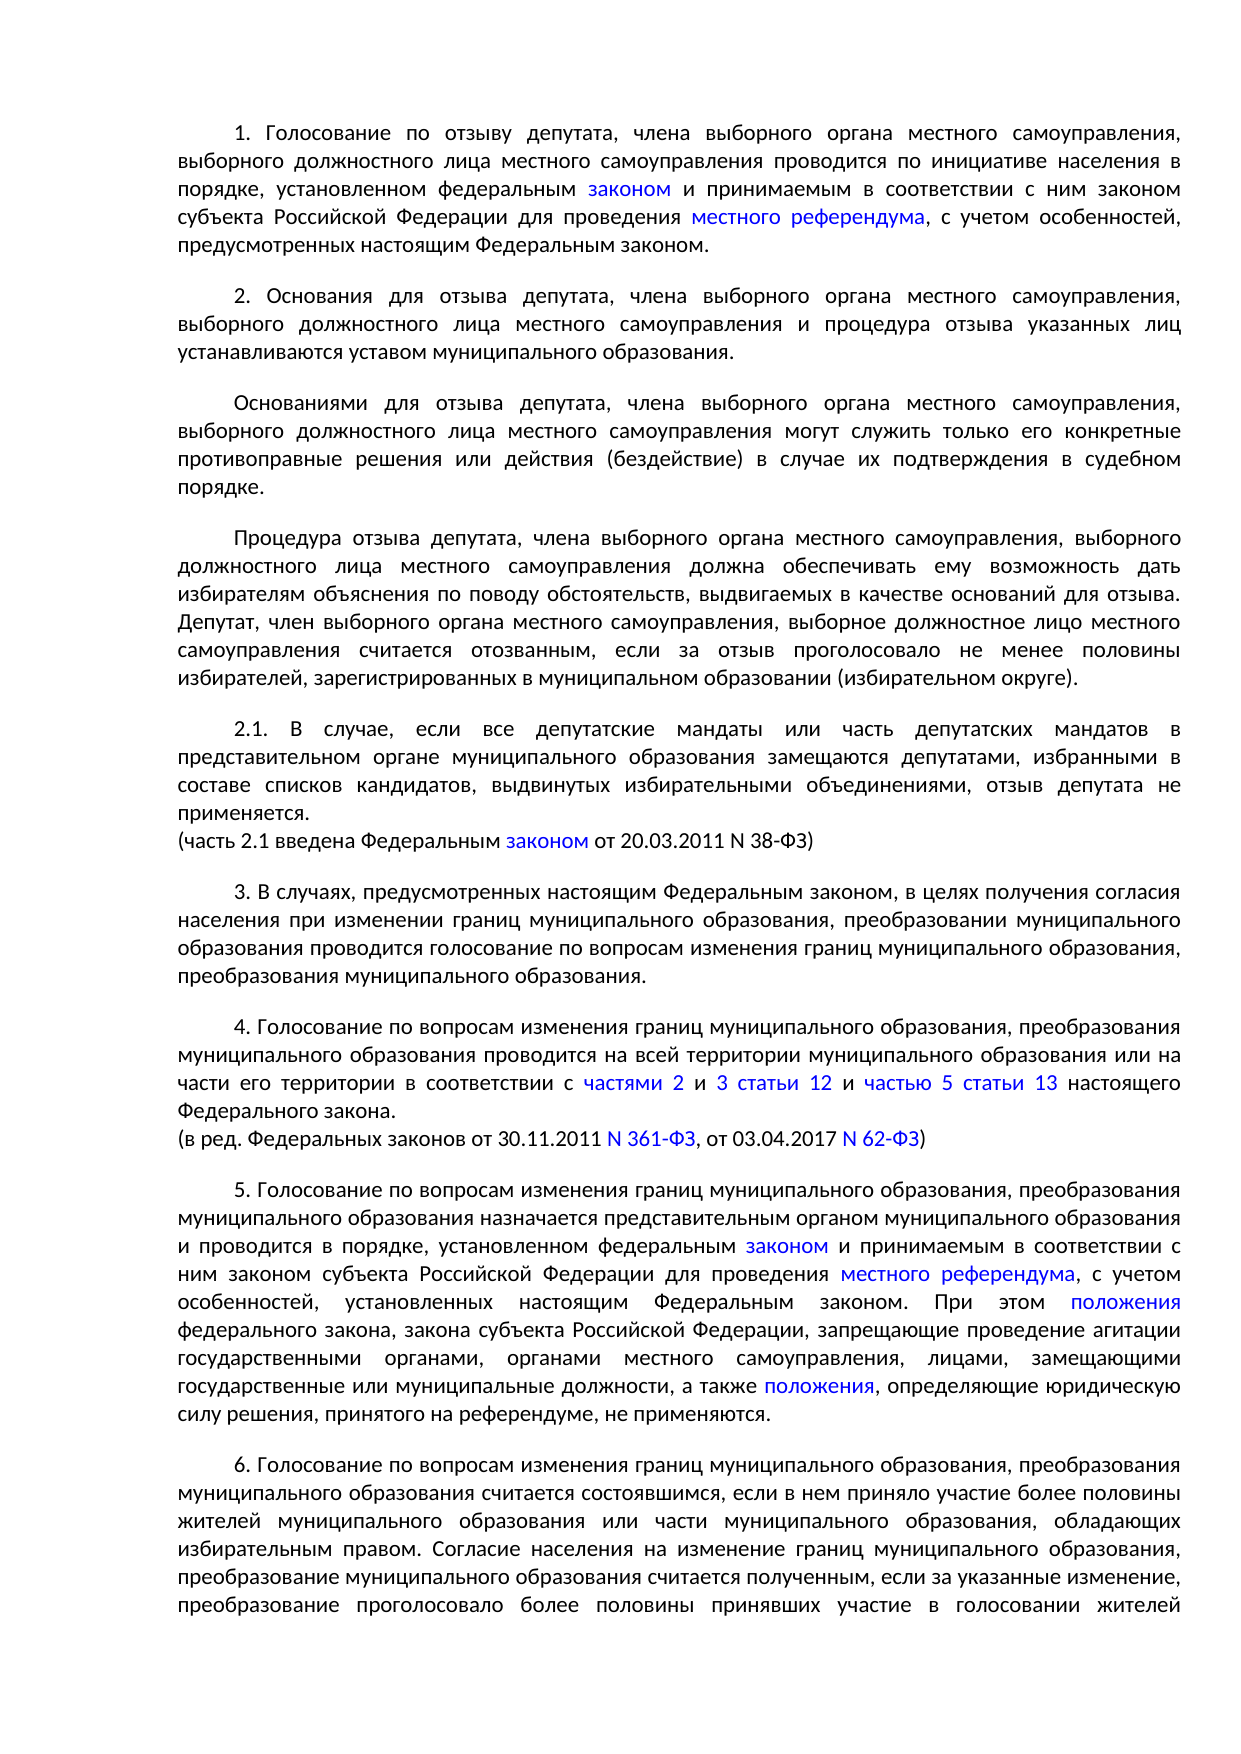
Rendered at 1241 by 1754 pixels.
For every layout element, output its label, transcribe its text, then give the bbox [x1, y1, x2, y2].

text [177, 1450, 1181, 1618]
text 3. В случаях, предусмотренных настоящим Федеральным законом, в целях получения согласия населения при изменении границ муниципального образования, преобразовании муниципального образования проводится голосование по вопросам изменения границ муниципального образования, преобразования муниципального образования. [177, 877, 1181, 989]
text Процедура отзыва депутата, члена выборного органа местного самоуправления, выборного должностного лица местного самоуправления должна обеспечивать ему возможность дать избирателям объяснения по поводу обстоятельств, выдвигаемых в качестве оснований для отзыва. Депутат, член выборного органа местного самоуправления, выборное должностное лицо местного самоуправления считается отозванным, если за отзыв проголосовало не менее половины избирателей, зарегистрированных в муниципальном образовании (избирательном округе). [177, 523, 1181, 691]
text 2. Основания для отзыва депутата, члена выборного органа местного самоуправления, выборного должностного лица местного самоуправления и процедура отзыва указанных лиц устанавливаются уставом муниципального образования. [177, 281, 1181, 365]
text 4. Голосование по вопросам изменения границ муниципального образования, преобразования муниципального образования проводится на всей территории муниципального образования или на части его территории в соответствии с частями 2 и 3 статьи 12 и частью 5 статьи 13 настоящего Федерального закона. [177, 1012, 1181, 1124]
text 2.1. В случае, если все депутатские мандаты или часть депутатских мандатов в представительном органе муниципального образования замещаются депутатами, избранными в составе списков кандидатов, выдвинутых избирательными объединениями, отзыв депутата не применяется. [177, 714, 1181, 826]
text (часть 2.1 введена Федеральным законом от 20.03.2011 N 38-ФЗ) [177, 826, 1181, 854]
text 5. Голосование по вопросам изменения границ муниципального образования, преобразования муниципального образования назначается представительным органом муниципального образования и проводится в порядке, установленном федеральным законом и принимаемым в соответствии с ним законом субъекта Российской Федерации для проведения местного референдума, с учетом особенностей, установленных настоящим Федеральным законом. При этом положения федерального закона, закона субъекта Российской Федерации, запрещающие проведение агитации государственными органами, органами местного самоуправления, лицами, замещающими государственные или муниципальные должности, а также положения, определяющие юридическую силу решения, принятого на референдуме, не применяются. [177, 1175, 1181, 1427]
text (в ред. Федеральных законов от 30.11.2011 N 361-ФЗ, от 03.04.2017 N 62-ФЗ) [177, 1124, 1181, 1152]
text 1. Голосование по отзыву депутата, члена выборного органа местного самоуправления, выборного должностного лица местного самоуправления проводится по инициативе населения в порядке, установленном федеральным законом и принимаемым в соответствии с ним законом субъекта Российской Федерации для проведения местного референдума, с учетом особенностей, предусмотренных настоящим Федеральным законом. [177, 118, 1181, 258]
text Основаниями для отзыва депутата, члена выборного органа местного самоуправления, выборного должностного лица местного самоуправления могут служить только его конкретные противоправные решения или действия (бездействие) в случае их подтверждения в судебном порядке. [177, 388, 1181, 500]
